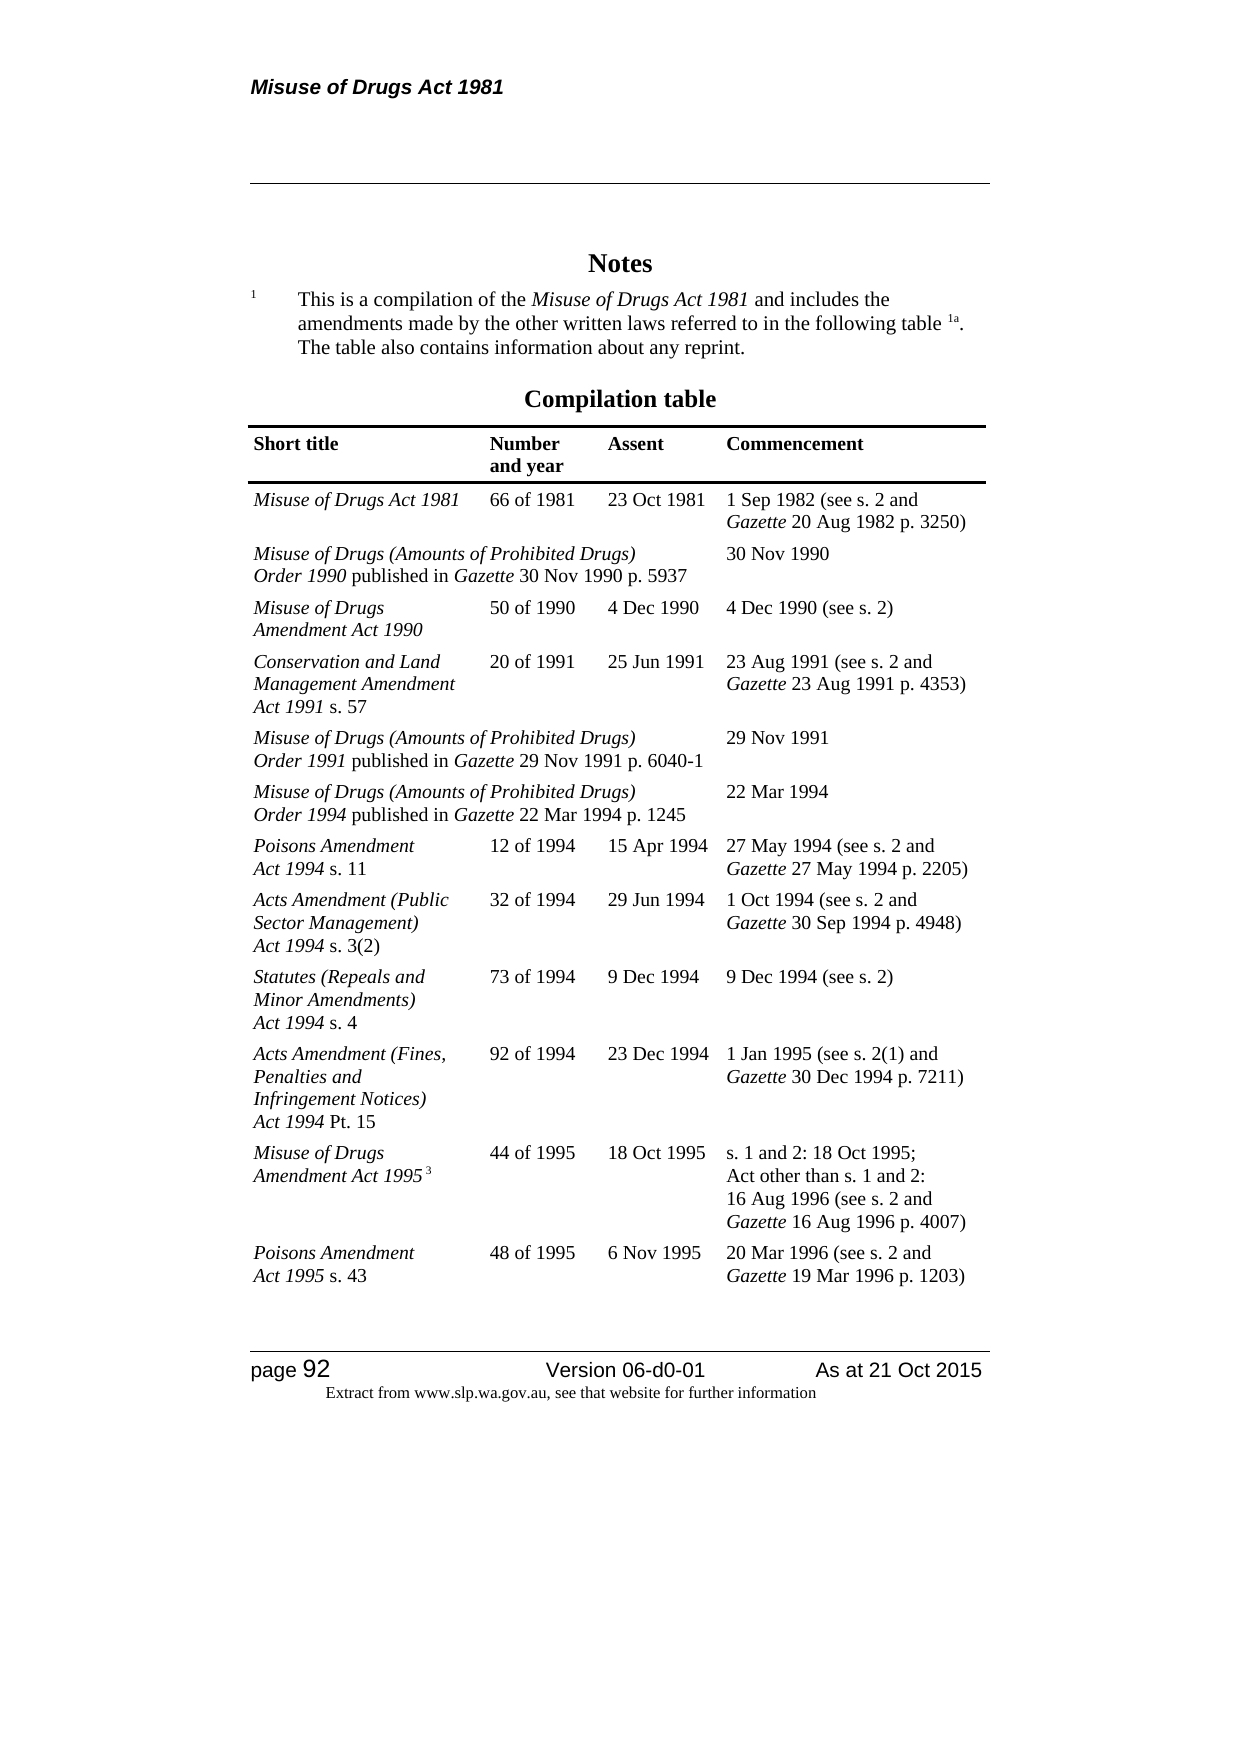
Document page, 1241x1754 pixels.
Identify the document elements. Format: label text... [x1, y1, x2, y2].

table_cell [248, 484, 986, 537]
text 1 This is a compilation of the Misuse of Drugs Act 1981 and includes the amendments made by the other written laws referred to in the following table 1a. The table also contains information about any reprint. [250, 287, 990, 359]
subtitle Notes [250, 247, 990, 279]
subtitle Compilation table [250, 384, 990, 413]
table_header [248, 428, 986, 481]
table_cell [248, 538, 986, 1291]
